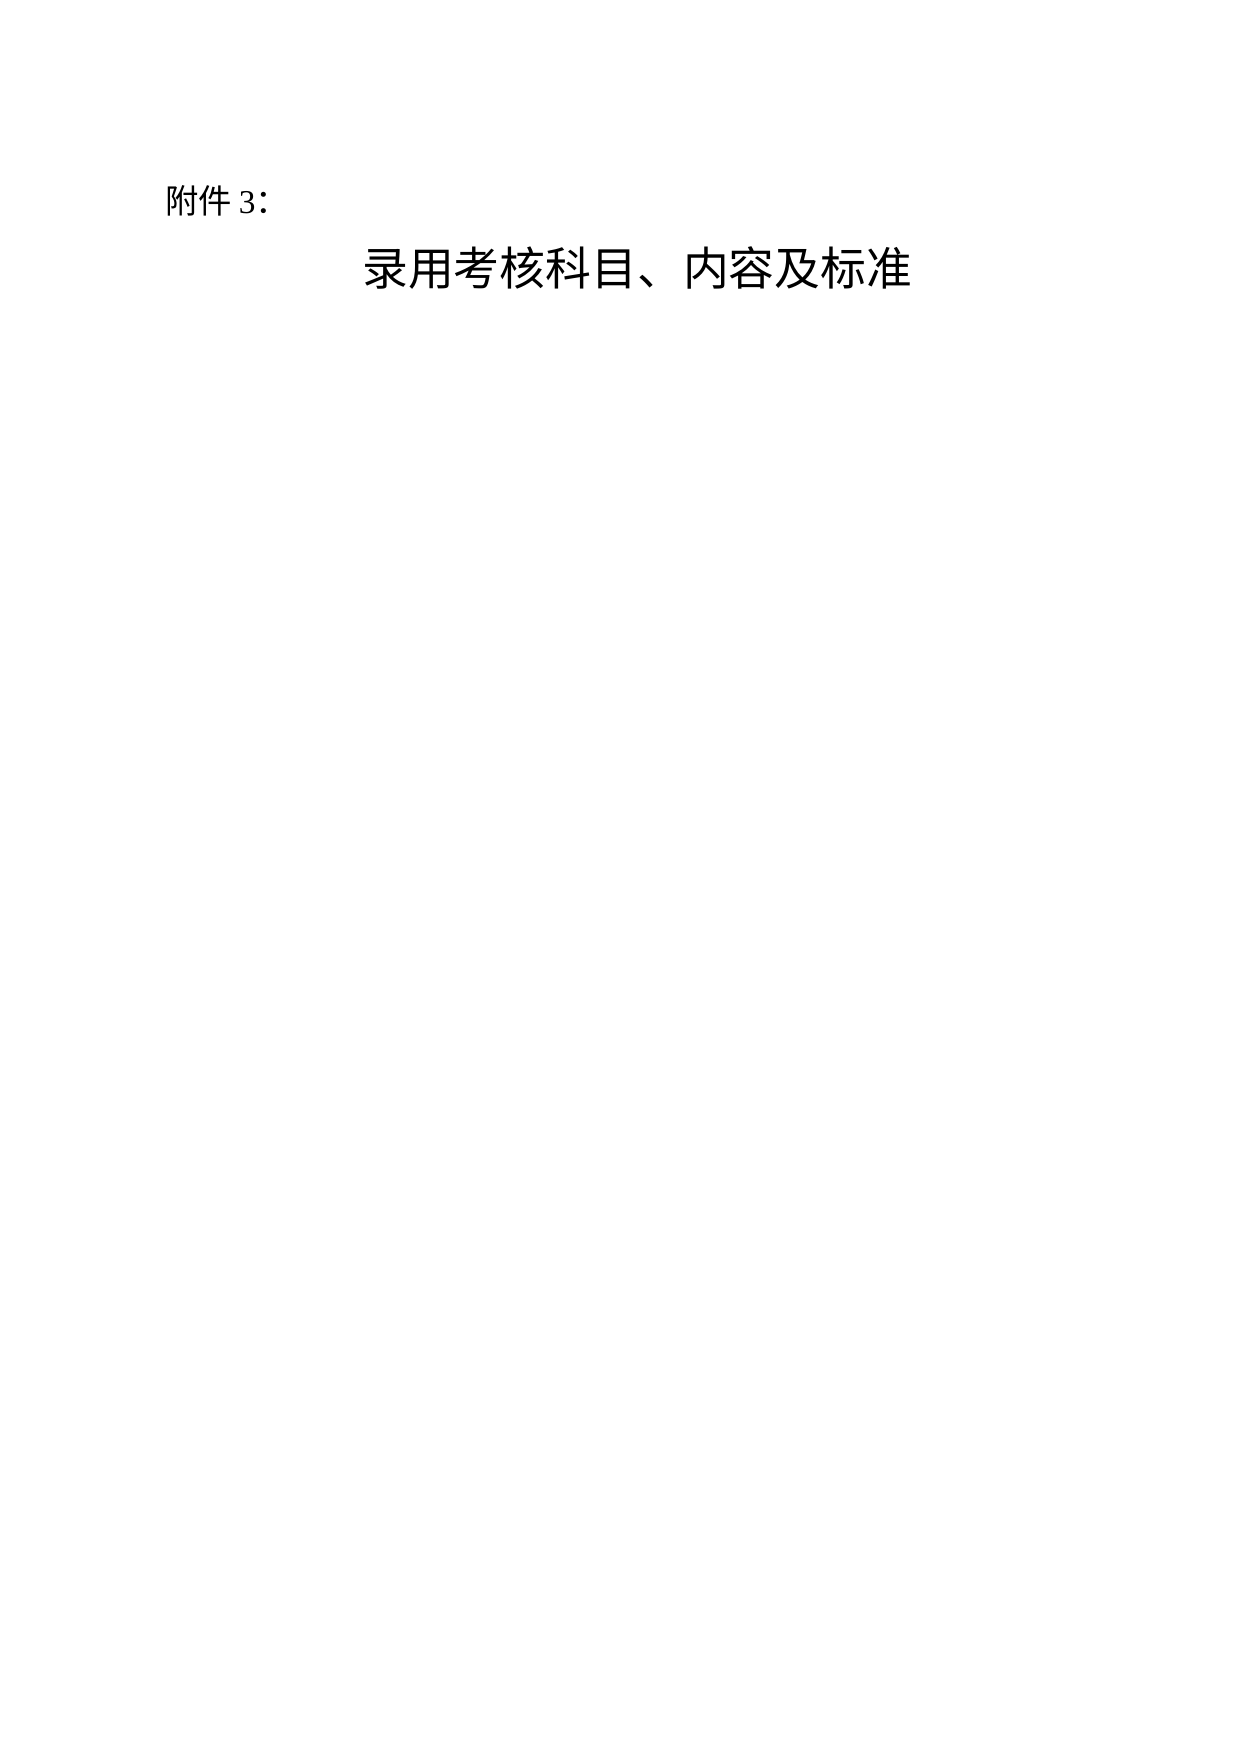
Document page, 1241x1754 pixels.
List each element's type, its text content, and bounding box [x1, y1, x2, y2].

text 附件3： [165, 166, 1052, 232]
text 录用考核科目、内容及标准 [165, 232, 1052, 298]
